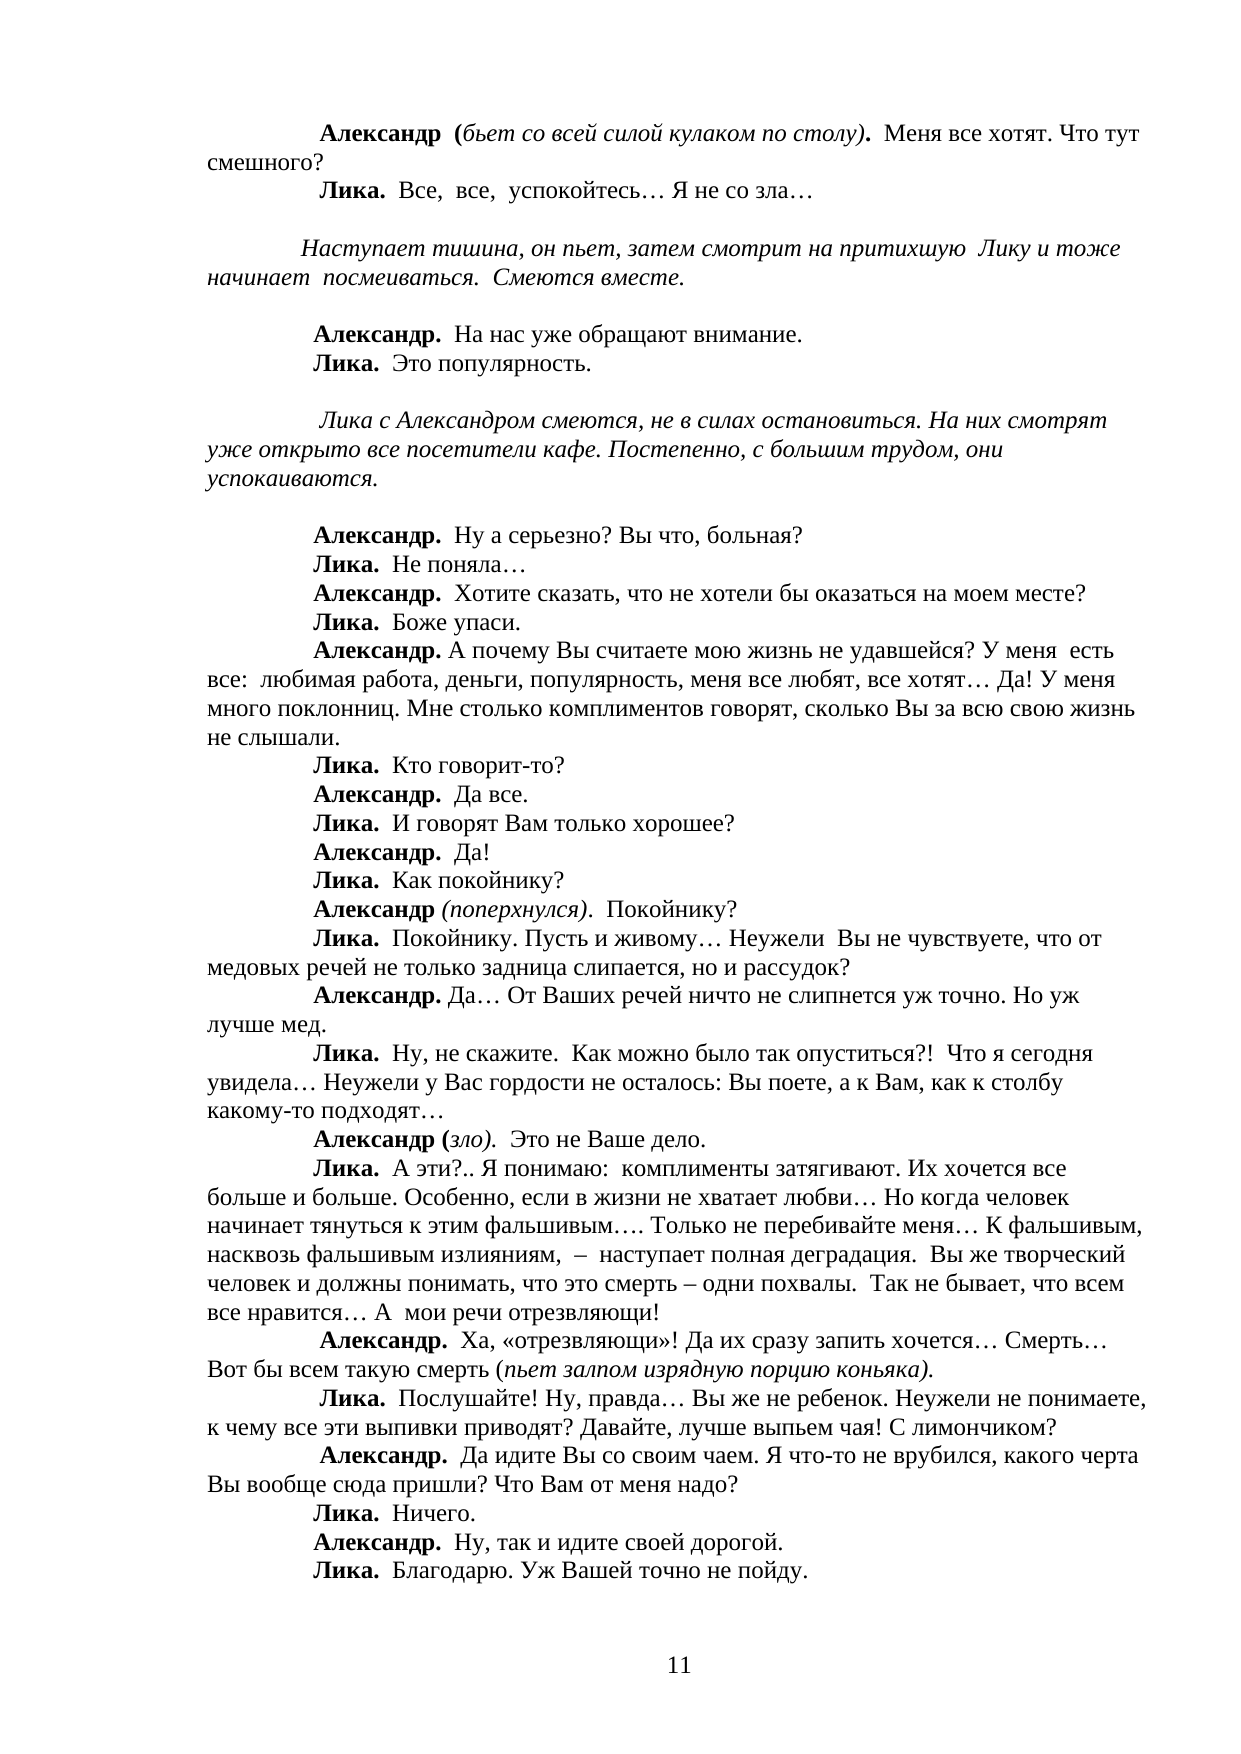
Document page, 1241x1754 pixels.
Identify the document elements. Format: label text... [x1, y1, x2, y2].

text Александр (поперхнулся). Покойнику? [207, 894, 1152, 923]
text Александр. А почему Вы считаете мою жизнь не удавшейся? У меня есть все: любимая работа, деньги, популярность, меня все любят, все хотят… Да! У меня много поклонниц. Мне столько комплиментов говорят, сколько Вы за всю свою жизнь не слышали. [207, 636, 1152, 751]
text Александр. Ну, так и идите своей дорогой. [207, 1527, 1152, 1556]
text Александр. Ха, «отрезвляющи»! Да их сразу запить хочется… Смерть… Вот бы всем такую смерть (пьет залпом изрядную порцию коньяка). [207, 1326, 1152, 1383]
text Лика. Благодарю. Уж Вашей точно не пойду. [207, 1556, 1152, 1584]
text Наступает тишина, он пьет, затем смотрит на притихшую Лику и тоже начинает посмеиваться. Смеются вместе. [207, 233, 1152, 291]
text Лика. Все, все, успокойтесь… Я не со зла… [207, 176, 1152, 204]
text Александр (зло). Это не Ваше дело. [207, 1124, 1152, 1153]
text Александр. Да идите Вы со своим чаем. Я что-то не врубился, какого черта Вы вообще сюда пришли? Что Вам от меня надо? [207, 1441, 1152, 1498]
text Александр. Да… От Ваших речей ничто не слипнется уж точно. Но уж лучше мед. [207, 981, 1152, 1038]
text Лика. И говорят Вам только хорошее? [207, 808, 1152, 837]
text Александр. Да! [207, 837, 1152, 866]
text Лика. Как покойнику? [207, 866, 1152, 894]
text Лика. Ну, не скажите. Как можно было так опуститься?! Что я сегодня увидела… Неужели у Вас гордости не осталось: Вы поете, а к Вам, как к столбу какому-то подходят… [207, 1038, 1152, 1124]
text Лика. Кто говорит-то? [207, 751, 1152, 779]
text Лика. А эти?.. Я понимаю: комплименты затягивают. Их хочется все больше и больше. Особенно, если в жизни не хватает любви… Но когда человек начинает тянуться к этим фальшивым…. Только не перебивайте меня… К фальшивым, насквозь фальшивым излияниям, – наступает полная деградация. Вы же творческий человек и должны понимать, что это смерть – одни похвалы. Так не бывает, что всем все нравится… А мои речи отрезвляющи! [207, 1153, 1152, 1326]
text Александр. Хотите сказать, что не хотели бы оказаться на моем месте? [207, 578, 1152, 607]
text Александр. Ну а серьезно? Вы что, больная? [207, 521, 1152, 549]
text Лика. Боже упаси. [207, 607, 1152, 636]
text Александр (бьет со всей силой кулаком по столу). Меня все хотят. Что тут смешного? [207, 118, 1152, 176]
text Лика с Александром смеются, не в силах остановиться. На них смотрят уже открыто все посетители кафе. Постепенно, с большим трудом, они успокаиваются. [207, 406, 1152, 492]
text Лика. Ничего. [207, 1498, 1152, 1527]
text Лика. Покойнику. Пусть и живому… Неужели Вы не чувствуете, что от медовых речей не только задница слипается, но и рассудок? [207, 923, 1152, 981]
text Александр. Да все. [207, 779, 1152, 808]
text Лика. Не поняла… [207, 549, 1152, 578]
text Лика. Послушайте! Ну, правда… Вы же не ребенок. Неужели не понимаете, к чему все эти выпивки приводят? Давайте, лучше выпьем чая! С лимончиком? [207, 1383, 1152, 1441]
text Александр. На нас уже обращают внимание. [207, 319, 1152, 348]
text Лика. Это популярность. [207, 348, 1152, 377]
